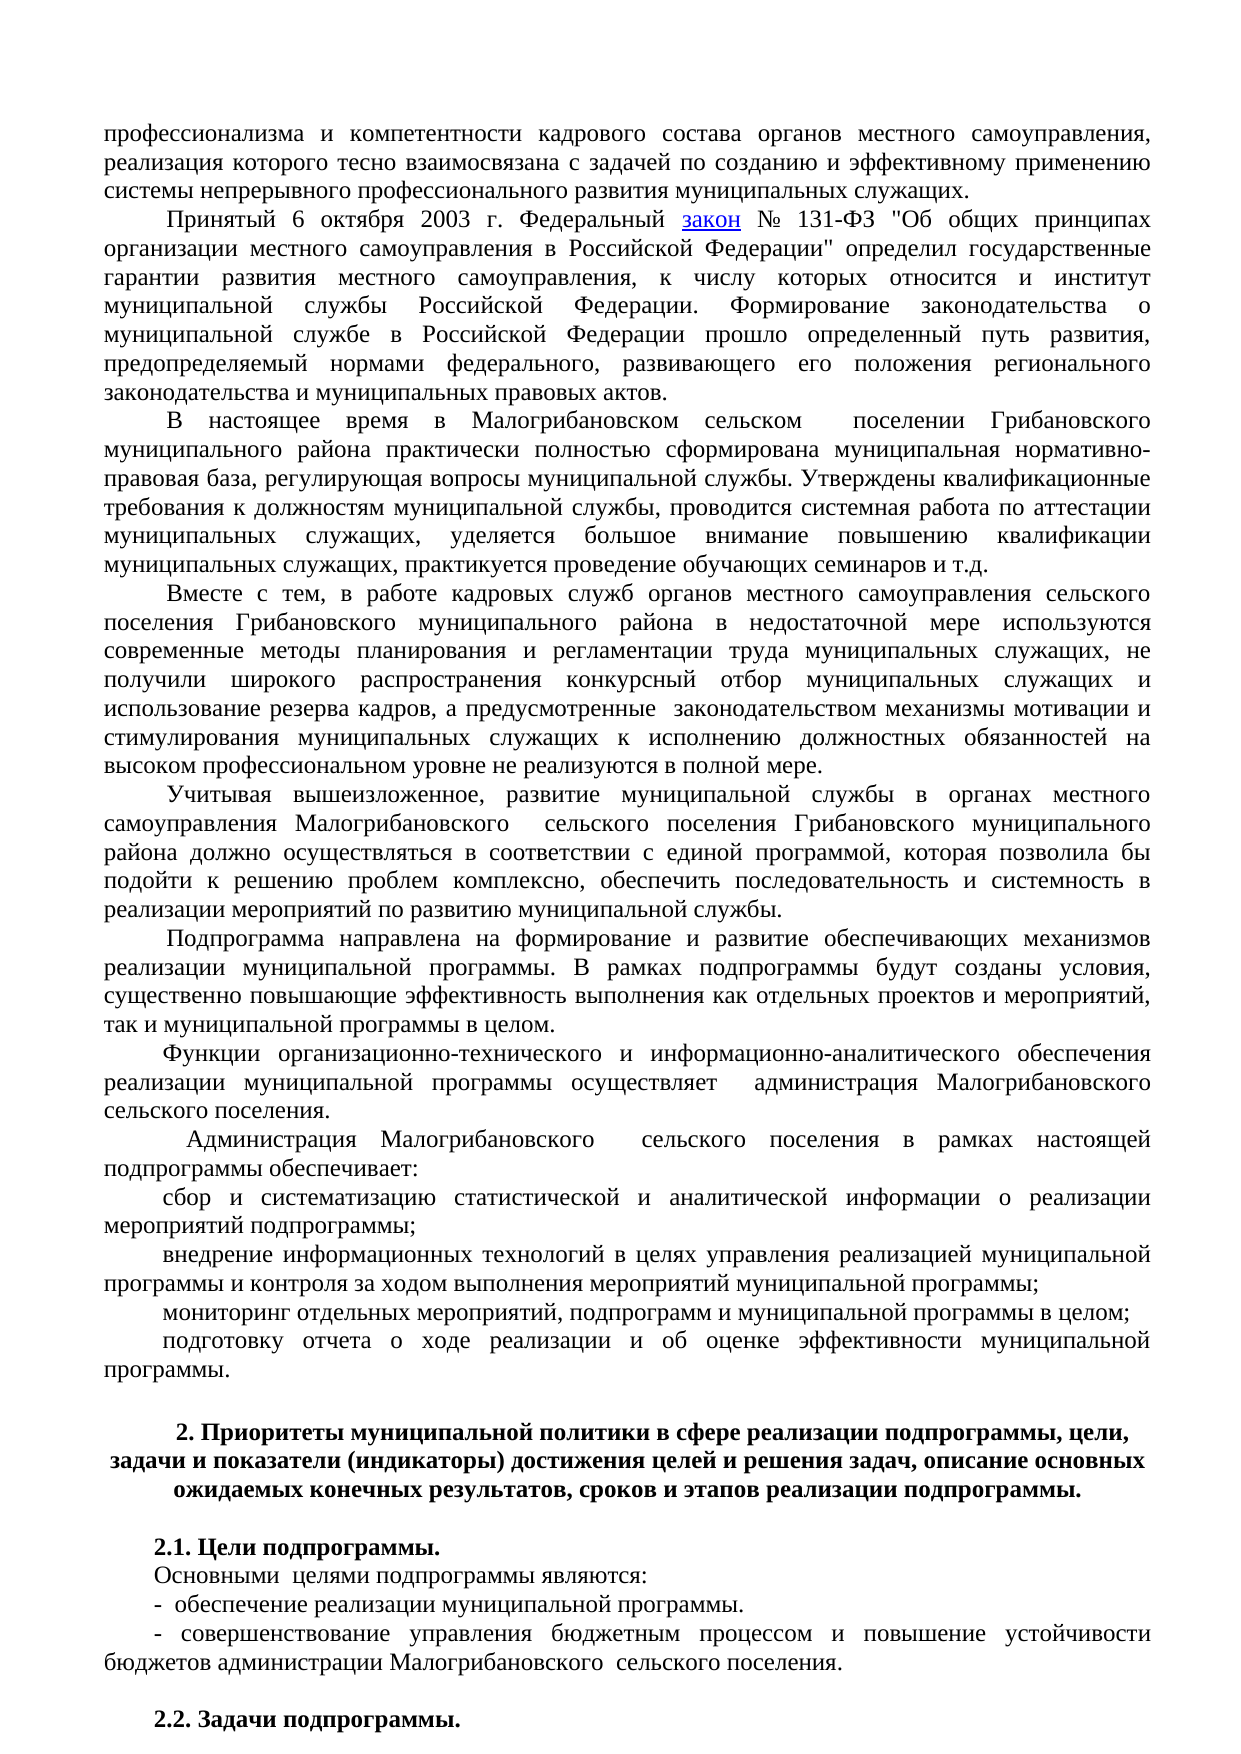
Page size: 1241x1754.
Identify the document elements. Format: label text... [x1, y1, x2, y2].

text 2.1. Цели подпрограммы. [103, 1532, 1152, 1560]
text Администрация Малогрибановского сельского поселения в рамках настоящей подпрограммы обеспечивает: [103, 1124, 1152, 1182]
text 2. Приоритеты муниципальной политики в сфере реализации подпрограммы, цели, задачи и показатели (индикаторы) достижения целей и решения задач, описание основных ожидаемых конечных результатов, сроков и этапов реализации подпрограммы. [103, 1417, 1152, 1503]
text Учитывая вышеизложенное, развитие муниципальной службы в органах местного самоуправления Малогрибановского сельского поселения Грибановского муниципального района должно осуществляться в соответствии с единой программой, которая позволила бы подойти к решению проблем комплексно, обеспечить последовательность и системность в реализации мероприятий по развитию муниципальной службы. [103, 779, 1152, 923]
text Принятый 6 октября 2003 г. Федеральный закон № 131-ФЗ "Об общих принципах организации местного самоуправления в Российской Федерации" определил государственные гарантии развития местного самоуправления, к числу которых относится и институт муниципальной службы Российской Федерации. Формирование законодательства о муниципальной службе в Российской Федерации прошло определенный путь развития, предопределяемый нормами федерального, развивающего его положения регионального законодательства и муниципальных правовых актов. [103, 204, 1152, 406]
text 2.2. Задачи подпрограммы. [103, 1704, 1152, 1733]
text Функции организационно-технического и информационно-аналитического обеспечения реализации муниципальной программы осуществляет администрация Малогрибановского сельского поселения. [103, 1038, 1152, 1124]
text - обеспечение реализации муниципальной программы. [103, 1589, 1152, 1618]
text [103, 118, 1152, 204]
text Основными целями подпрограммы являются: [103, 1560, 1152, 1589]
text - совершенствование управления бюджетным процессом и повышение устойчивости бюджетов администрации Малогрибановского сельского поселения. [103, 1618, 1152, 1675]
text В настоящее время в Малогрибановском сельском поселении Грибановского муниципального района практически полностью сформирована муниципальная нормативно-правовая база, регулирующая вопросы муниципальной службы. Утверждены квалификационные требования к должностям муниципальной службы, проводится системная работа по аттестации муниципальных служащих, уделяется большое внимание повышению квалификации муниципальных служащих, практикуется проведение обучающих семинаров и т.д. [103, 406, 1152, 578]
text подготовку отчета о ходе реализации и об оценке эффективности муниципальной программы. [103, 1326, 1152, 1383]
text Вместе с тем, в работе кадровых служб органов местного самоуправления сельского поселения Грибановского муниципального района в недостаточной мере используются современные методы планирования и регламентации труда муниципальных служащих, не получили широкого распространения конкурсный отбор муниципальных служащих и использование резерва кадров, а предусмотренные законодательством механизмы мотивации и стимулирования муниципальных служащих к исполнению должностных обязанностей на высоком профессиональном уровне не реализуются в полной мере. [103, 578, 1152, 779]
text сбор и систематизацию статистической и аналитической информации о реализации мероприятий подпрограммы; [103, 1182, 1152, 1239]
text Подпрограмма направлена на формирование и развитие обеспечивающих механизмов реализации муниципальной программы. В рамках подпрограммы будут созданы условия, существенно повышающие эффективность выполнения как отдельных проектов и мероприятий, так и муниципальной программы в целом. [103, 923, 1152, 1038]
text внедрение информационных технологий в целях управления реализацией муниципальной программы и контроля за ходом выполнения мероприятий муниципальной программы; [103, 1239, 1152, 1297]
text мониторинг отдельных мероприятий, подпрограмм и муниципальной программы в целом; [103, 1297, 1152, 1326]
